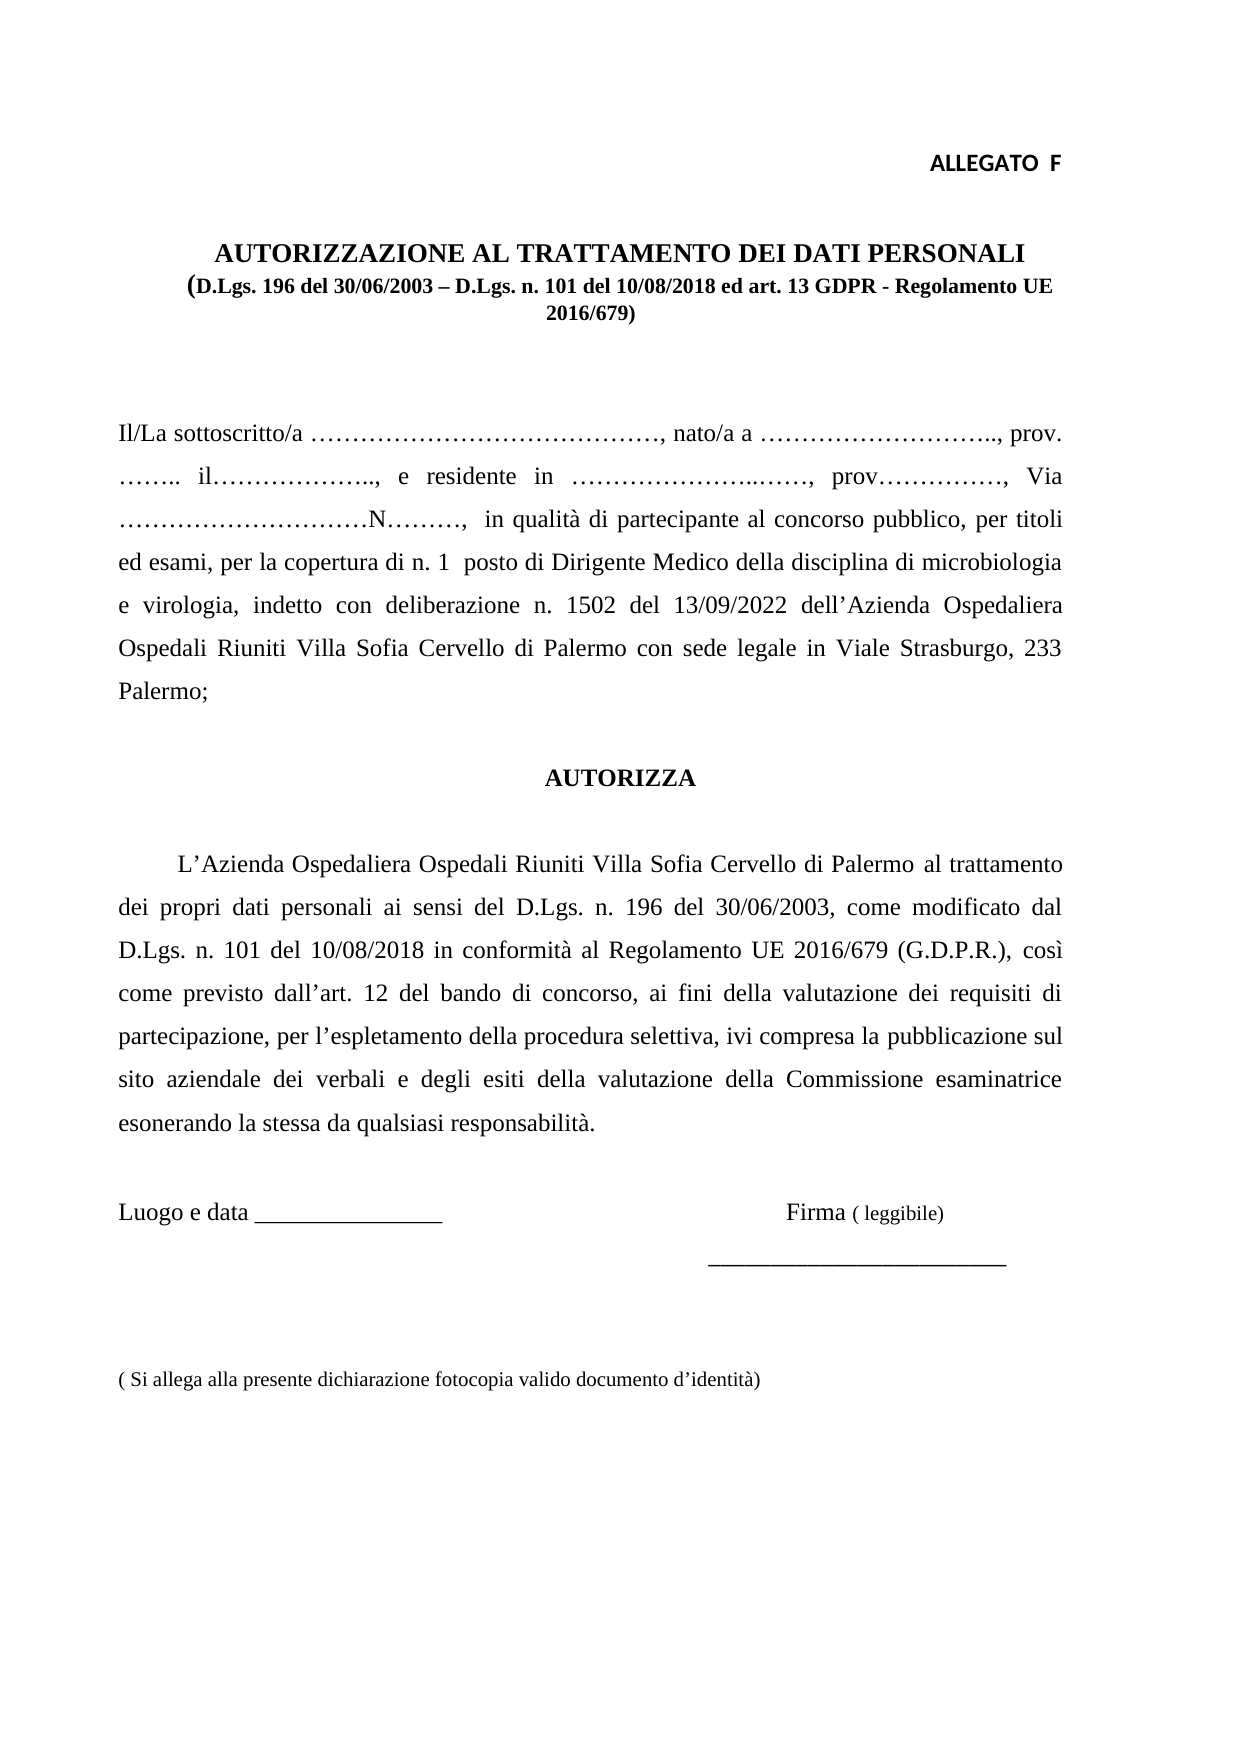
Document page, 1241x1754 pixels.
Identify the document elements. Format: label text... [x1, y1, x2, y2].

text AUTORIZZAZIONE AL TRATTAMENTO DEI DATI PERSONALI [118, 237, 1063, 268]
text (D.Lgs. 196 del 30/06/2003 – D.Lgs. n. 101 del 10/08/2018 ed art. 13 GDPR - Regolamento UE 2016/679) [118, 268, 1063, 325]
text AUTORIZZA [118, 763, 1063, 791]
text ________________________ [708, 1240, 1063, 1270]
text L’Azienda Ospedaliera Ospedali Riuniti Villa Sofia Cervello di Palermo al trattamento dei propri dati personali ai sensi del D.Lgs. n. 196 del 30/06/2003, come modificato dal D.Lgs. n. 101 del 10/08/2018 in conformità al Regolamento UE 2016/679 (G.D.P.R.), così come previsto dall’art. 12 del bando di concorso, ai fini della valutazione dei requisiti di partecipazione, per l’espletamento della procedura selettiva, ivi compresa la pubblicazione sul sito aziendale dei verbali e degli esiti della valutazione della Commissione esaminatrice esonerando la stessa da qualsiasi responsabilità. [118, 849, 1063, 1136]
text Il/La sottoscritto/a ……………………………………, nato/a a ……………………….., prov. …….. il……………….., e residente in …………………..……, prov……………, Via …………………………N………, in qualità di partecipante al concorso pubblico, per titoli ed esami, per la copertura di n. 1 posto di Dirigente Medico della disciplina di microbiologia e virologia, indetto con deliberazione n. 1502 del 13/09/2022 dell’Azienda Ospedaliera Ospedali Riuniti Villa Sofia Cervello di Palermo con sede legale in Viale Strasburgo, 233 Palermo; [118, 418, 1063, 705]
text ALLEGATO F [561, 148, 1122, 178]
text Luogo e data _______________ Firma ( leggibile) [118, 1197, 1063, 1225]
text ( Si allega alla presente dichiarazione fotocopia valido documento d’identità) [118, 1367, 1063, 1391]
